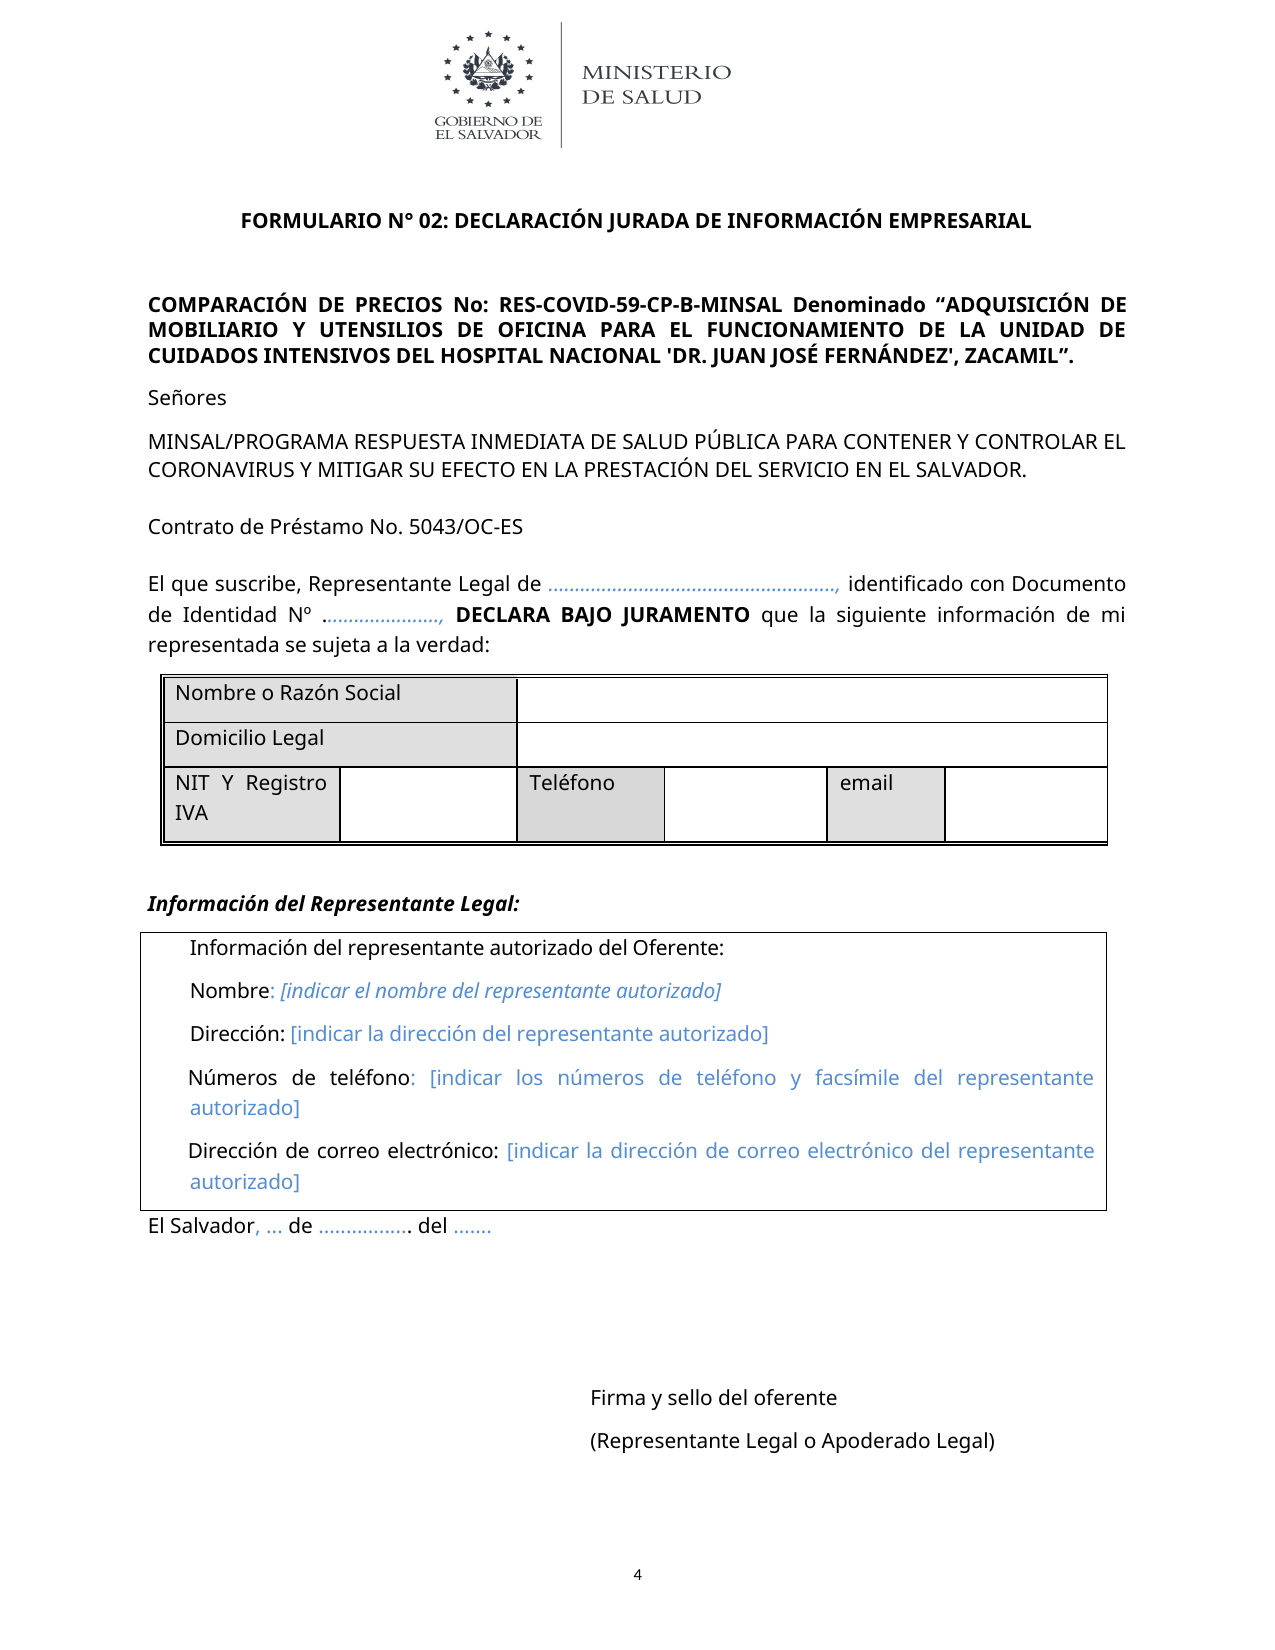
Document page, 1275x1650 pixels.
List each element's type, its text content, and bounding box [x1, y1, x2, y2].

table_cell [946, 768, 1107, 841]
table_cell [341, 768, 516, 841]
picture [435, 22, 732, 148]
text Información del Representante Legal: [148, 889, 1127, 917]
table_cell Domicilio Legal [165, 723, 516, 766]
table_cell email [828, 768, 944, 841]
table_header [518, 678, 1107, 721]
text (Representante Legal o Apoderado Legal) [516, 1427, 1127, 1455]
text MINSAL/PROGRAMA RESPUESTA INMEDIATA DE SALUD PÚBLICA PARA CONTENER Y CONTROLAR EL CORONAVIRUS Y MITIGAR SU EFECTO EN LA PRESTACIÓN DEL SERVICIO EN EL SALVADOR. [148, 427, 1127, 484]
text FORMULARIO N° 02: DECLARACIÓN JURADA DE INFORMACIÓN EMPRESARIAL [145, 206, 1127, 234]
text Firma y sello del oferente [590, 1383, 1127, 1412]
text COMPARACIÓN DE PRECIOS No: RES-COVID-59-CP-B-MINSAL Denominado “ADQUISICIÓN DE MOBILIARIO Y UTENSILIOS DE OFICINA PARA EL FUNCIONAMIENTO DE LA UNIDAD DE CUIDADOS INTENSIVOS DEL HOSPITAL NACIONAL 'DR. JUAN JOSÉ FERNÁNDEZ', ZACAMIL”. [148, 292, 1127, 368]
table_header Información del representante autorizado del Oferente: Nombre: [indicar el nombre del representante autorizado] Dirección: [indicar la dirección del representante autorizado] Números de teléfono: [indicar los números de teléfono y facsímile del representante autorizado] Dirección de correo electrónico: [indicar la dirección de correo electrónico del representante autorizado] [141, 933, 1106, 1210]
table_cell Teléfono [518, 768, 664, 841]
table_cell NIT Y Registro IVA [165, 768, 339, 841]
table_cell [518, 723, 1107, 766]
text El que suscribe, Representante Legal de ......................................................, identificado con Documento de Identidad Nº ......................, DECLARA BAJO JURAMENTO que la siguiente información de mi representada se sujeta a la verdad: [148, 569, 1127, 659]
text Señores [148, 385, 1127, 411]
table_header Nombre o Razón Social [165, 678, 517, 721]
text Contrato de Préstamo No. 5043/OC-ES [148, 512, 1127, 541]
text El Salvador, ... de ..………...... del ……. [148, 1211, 1132, 1239]
table_cell [665, 768, 826, 841]
